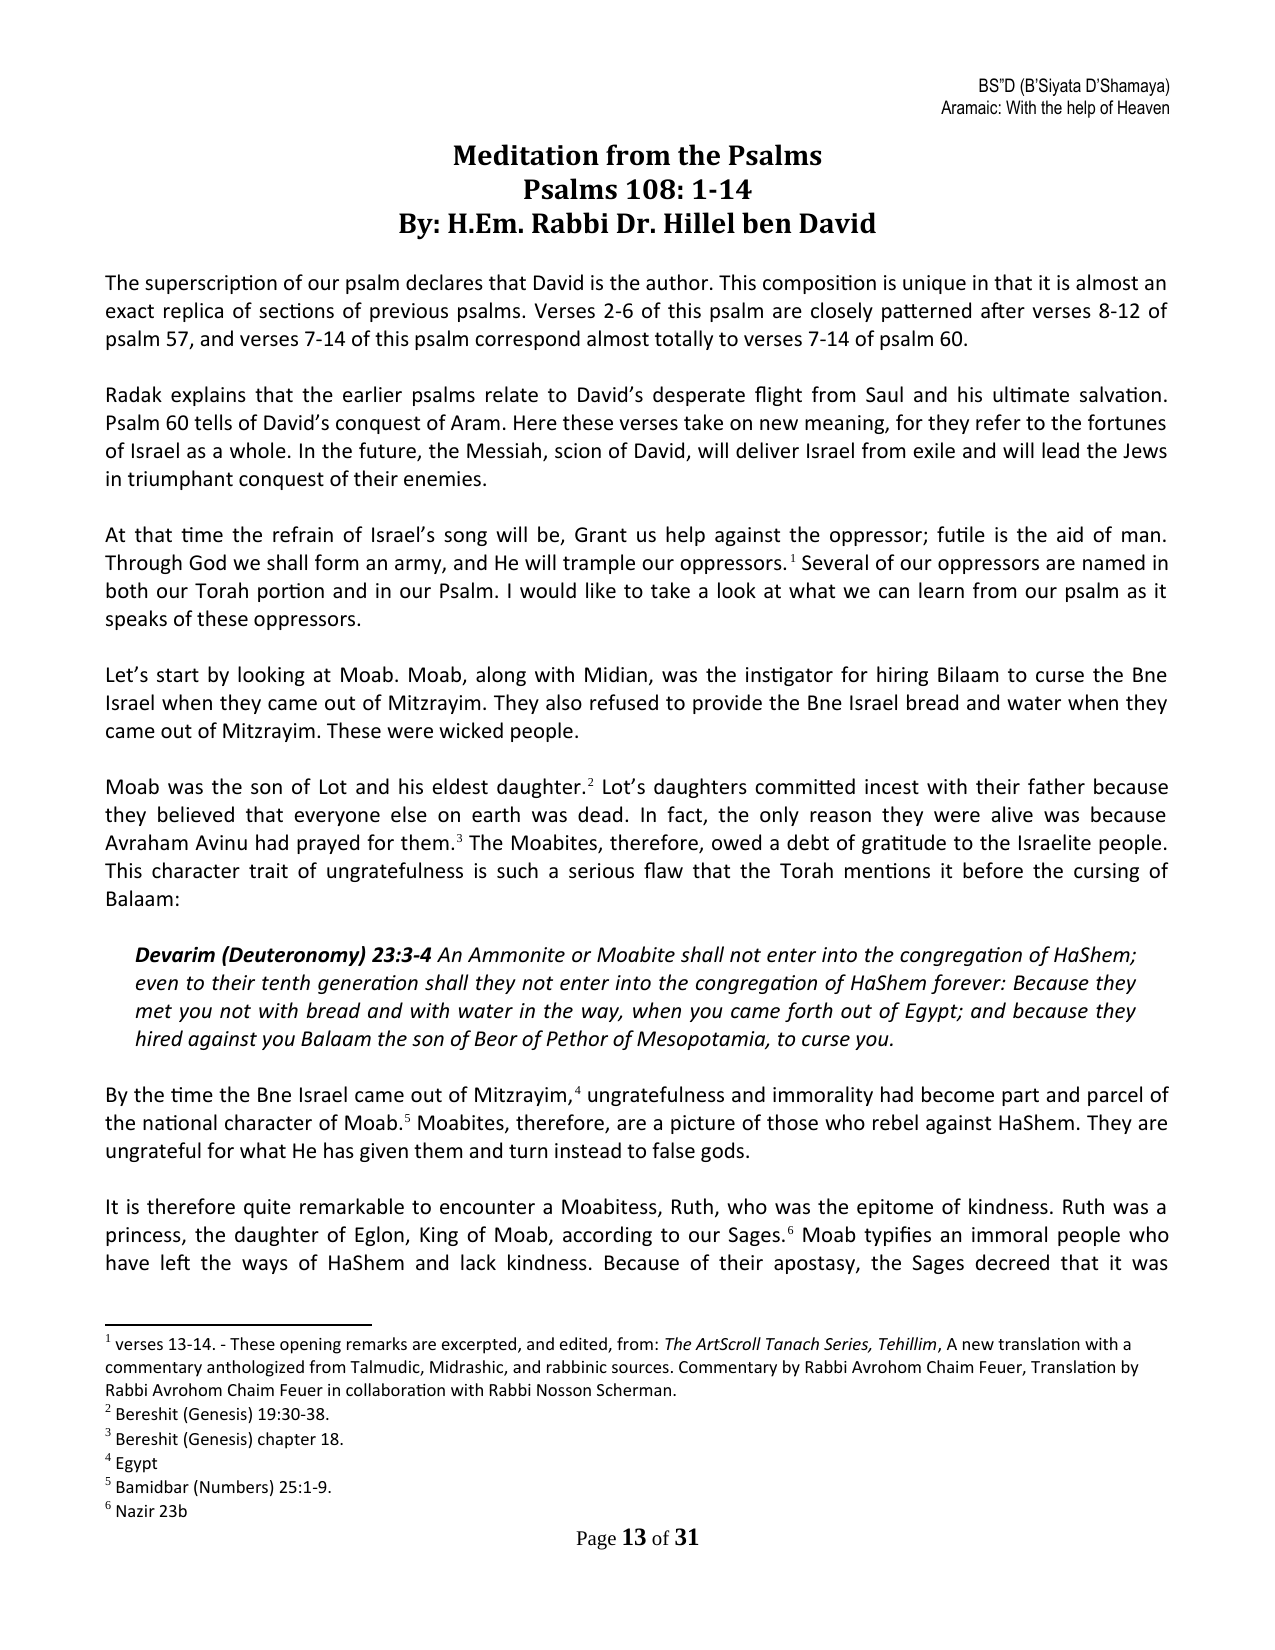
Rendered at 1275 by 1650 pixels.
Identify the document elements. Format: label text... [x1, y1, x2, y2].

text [105, 1192, 1170, 1277]
text Psalms ‎‎108: 1-14 [105, 171, 1170, 206]
text Radak explains that the earlier psalms relate to David’s desperate flight from Saul and his ultimate salvation. Psalm 60 tells of David’s conquest of Aram. Here these verses take on new meaning, for they refer to the fortunes of Israel as a whole. In the future, the Messiah, scion of David, will deliver Israel from exile and will lead the Jews in triumphant conquest of their enemies. [105, 380, 1170, 492]
text Devarim (Deuteronomy) 23:3-4 An Ammonite or Moabite shall not enter into the congregation of HaShem; even to their tenth generation shall they not enter into the congregation of HaShem forever: Because they met you not with bread and with water in the way, when you came forth out of Egypt; and because they hired against you Balaam the son of Beor of Pethor of Mesopotamia, to curse you. [135, 940, 1140, 1052]
text At that time the refrain of Israel’s song will be, Grant us help against the oppressor; futile is the aid of man. Through God we shall form an army, and He will trample our oppressors. Several of our oppressors are named in both our Torah portion and in our Psalm. I would like to take a look at what we can learn from our psalm as it speaks of these oppressors. [105, 520, 1170, 632]
text Let’s start by looking at Moab. Moab, along with Midian, was the instigator for hiring Bilaam to curse the Bne Israel when they came out of Mitzrayim. They also refused to provide the Bne Israel bread and water when they came out of Mitzrayim. These were wicked people. [105, 660, 1170, 744]
text By: H.Em. Rabbi Dr. Hillel ben David [105, 206, 1170, 240]
text Meditation from the Psalms [105, 137, 1170, 171]
text The superscription of our psalm declares that David is the author. This composition is unique in that it is almost an exact replica of sections of previous psalms. Verses 2-6 of this psalm are closely patterned after verses 8-12 of psalm 57, and verses 7-14 of this psalm correspond almost totally to verses 7-14 of psalm 60. [105, 268, 1170, 352]
text Moab was the son of Lot and his eldest daughter. Lot’s daughters committed incest with their father because they believed that everyone else on earth was dead. In fact, the only reason they were alive was because Avraham Avinu had prayed for them. The Moabites, therefore, owed a debt of gratitude to the Israelite people. This character trait of ungratefulness is such a serious flaw that the Torah mentions it before the cursing of Balaam: [105, 772, 1170, 912]
text By the time the Bne Israel came out of Mitzrayim, ungratefulness and immorality had become part and parcel of the national character of Moab. Moabites, therefore, are a picture of those who rebel against HaShem. They are ungrateful for what He has given them and turn instead to false gods. [105, 1080, 1170, 1164]
